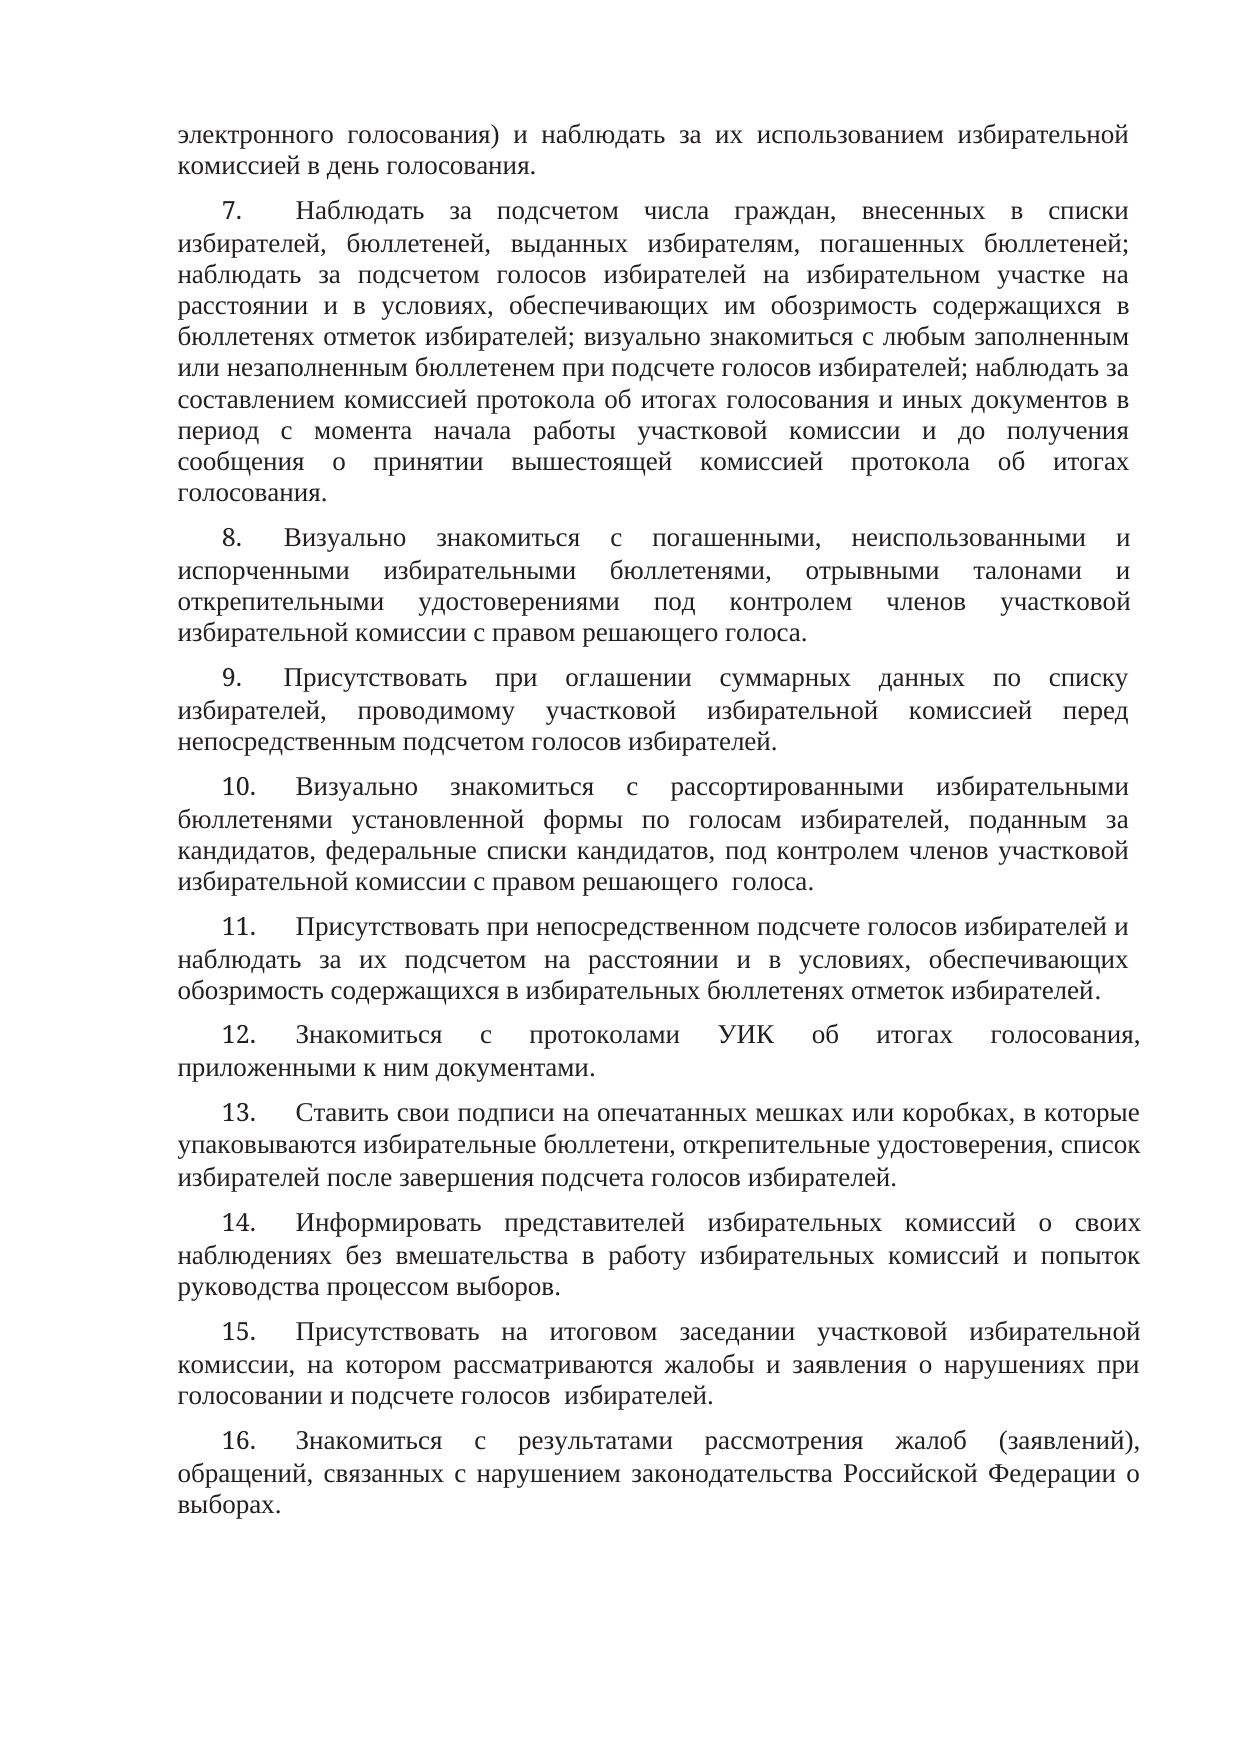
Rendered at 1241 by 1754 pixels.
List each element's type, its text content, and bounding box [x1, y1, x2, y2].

list Присутствовать на итоговом заседании участковой избирательной комиссии, на котором рассматриваются жалобы и заявления о нарушениях при голосовании и подсчете голосов избирателей. [177, 1314, 1141, 1410]
list Визуально знакомиться с рассортированными избирательными бюллетенями установленной формы по голосам избирателей, поданным за кандидатов, федеральные списки кандидатов, под контролем членов участковой избирательной комиссии с правом решающего голоса. [177, 769, 1130, 896]
list Ставить свои подписи на опечатанных мешках или коробках, в которые упаковываются избирательные бюллетени, открепительные удостоверения, список избирателей после завершения подсчета голосов избирателей. [177, 1095, 1141, 1192]
list Знакомиться с протоколами УИК об итогах голосования, приложенными к ним документами. [177, 1017, 1141, 1082]
list Информировать представителей избирательных комиссий о своих наблюдениях без вмешательства в работу избирательных комиссий и попыток руководства процессом выборов. [177, 1205, 1142, 1301]
list Присутствовать при непосредственном подсчете голосов избирателей и наблюдать за их подсчетом на расстоянии и в условиях, обеспечивающих обозримость содержащихся в избирательных бюллетенях отметок избирателей. [177, 909, 1130, 1005]
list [177, 118, 1130, 180]
list Присутствовать при оглашении суммарных данных по списку избирателей, проводимому участковой избирательной комиссией перед непосредственным подсчетом голосов избирателей. [177, 660, 1130, 756]
list Знакомиться с результатами рассмотрения жалоб (заявлений), обращений, связанных с нарушением законодательства Российской Федерации о выборах. [177, 1423, 1141, 1519]
list Наблюдать за подсчетом числа граждан, внесенных в списки избирателей, бюллетеней, выданных избирателям, погашенных бюллетеней; наблюдать за подсчетом голосов избирателей на избирательном участке на расстоянии и в условиях, обеспечивающих им обозримость содержащихся в бюллетенях отметок избирателей; визуально знакомиться с любым заполненным или незаполненным бюллетенем при подсчете голосов избирателей; наблюдать за составлением комиссией протокола об итогах голосования и иных документов в период с момента начала работы участковой комиссии и до получения сообщения о принятии вышестоящей комиссией протокола об итогах голосования. [177, 193, 1130, 507]
list Визуально знакомиться с погашенными, неиспользованными и испорченными избирательными бюллетенями, отрывными талонами и открепительными удостоверениями под контролем членов участковой избирательной комиссии с правом решающего голоса. [177, 520, 1131, 647]
